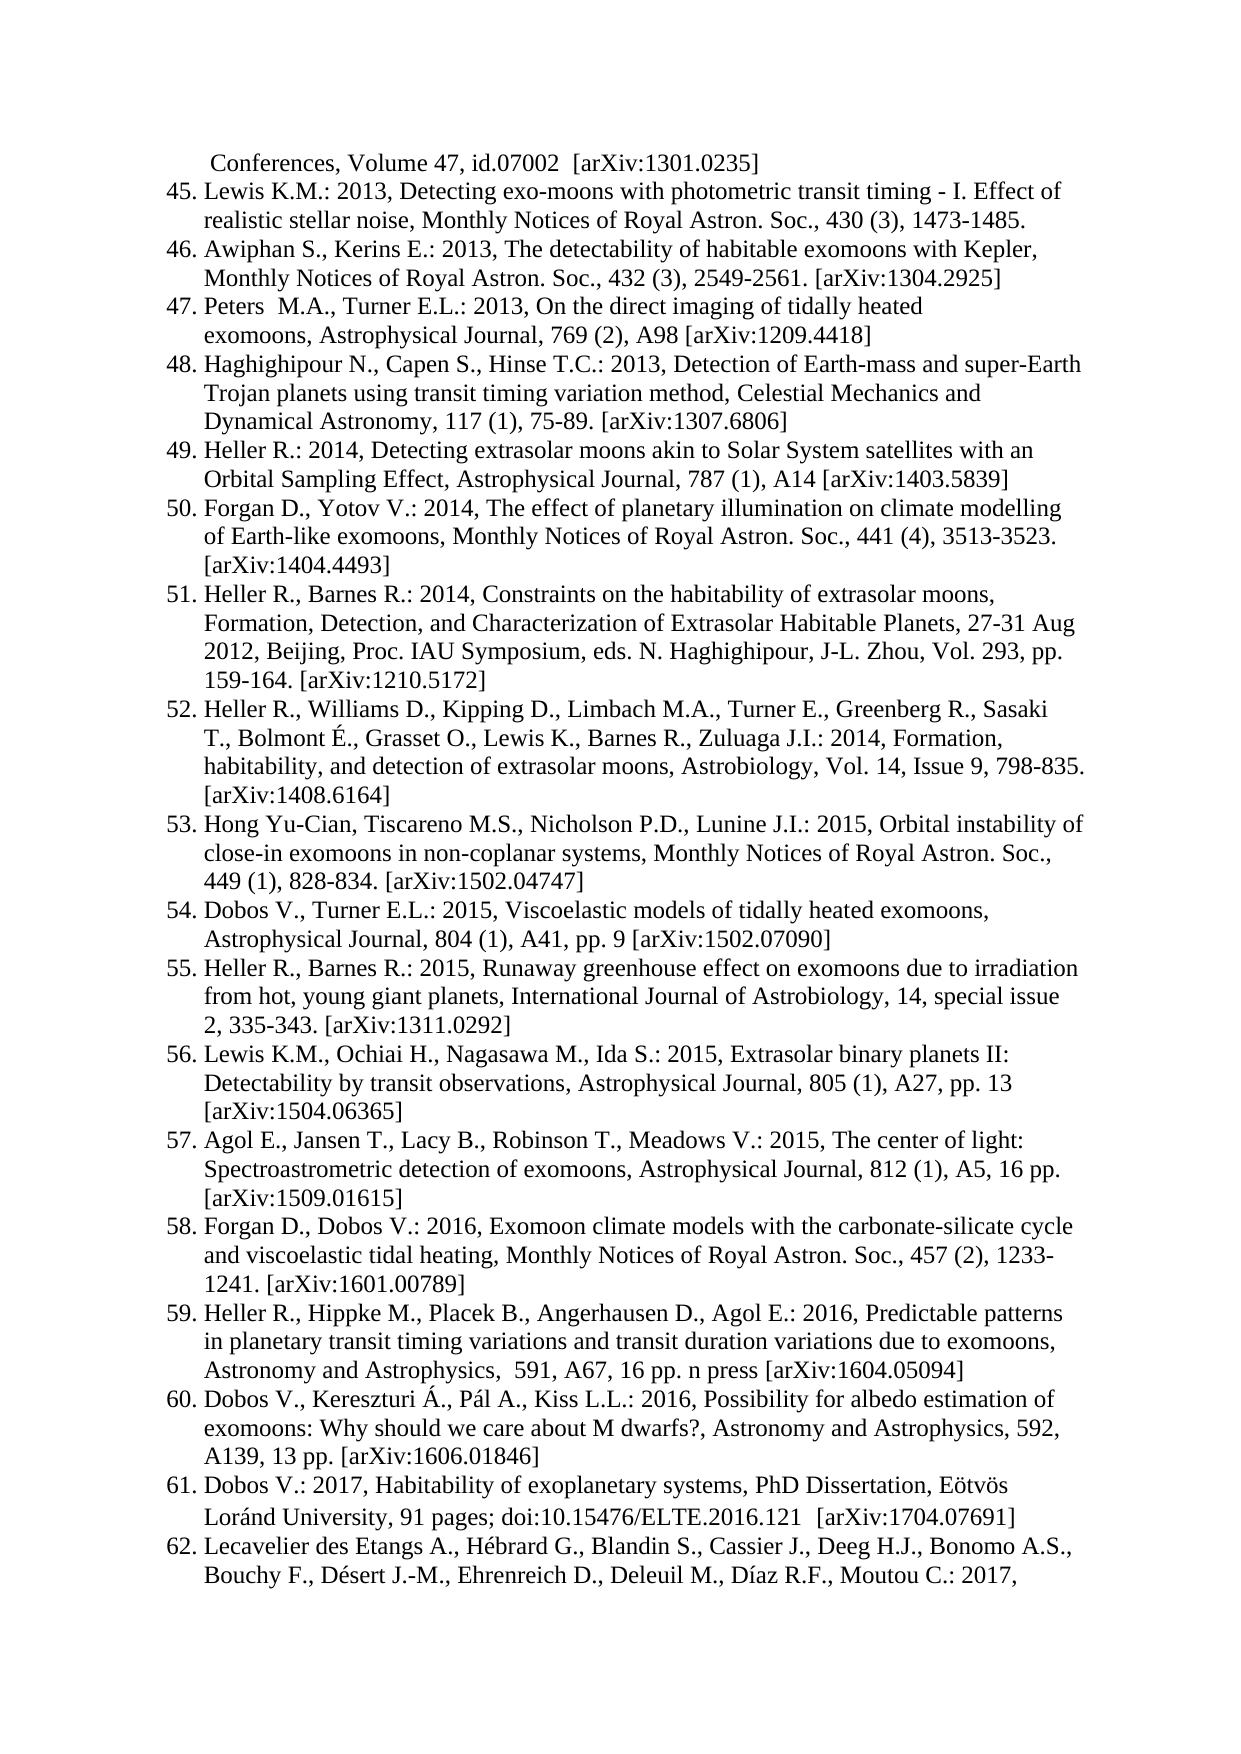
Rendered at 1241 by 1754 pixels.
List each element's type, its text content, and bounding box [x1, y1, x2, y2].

text exomoons, Astrophysical Journal, 769 (2), A98 [arXiv:1209.4418] 48. Haghighipour N., Capen S., Hinse T.C.: 2013, Detection of Earth-mass and super-Earth [153, 320, 1087, 378]
text from hot, young giant planets, International Journal of Astrobiology, 14, special issue [153, 981, 1087, 1010]
text exomoons: Why should we care about M dwarfs?, Astronomy and Astrophysics, 592, [153, 1413, 1087, 1441]
text Astrophysical Journal, 804 (1), A41, pp. 9 [arXiv:1502.07090] 55. Heller R., Barnes R.: 2015, Runaway greenhouse effect on exomoons due to irradiation [153, 924, 1087, 981]
text 449 (1), 828-834. [arXiv:1502.04747] 54. Dobos V., Turner E.L.: 2015, Viscoelastic models of tidally heated exomoons, [153, 866, 1087, 924]
text [arXiv:1509.01615] 58. Forgan D., Dobos V.: 2016, Exomoon climate models with the carbonate-silicate cycle [153, 1183, 1087, 1240]
text Conferences, Volume 47, id.07002 [arXiv:1301.0235] 45. Lewis K.M.: 2013, Detecting exo-moons with photometric transit timing - I. Effect of [153, 148, 1087, 205]
text Loránd University, 91 pages; doi:10.15476/ELTE.2016.121 [arXiv:1704.07691] 62. Lecavelier des Etangs A., Hébrard G., Blandin S., Cassier J., Deeg H.J., Bonomo A.S., [153, 1499, 1087, 1560]
text habitability, and detection of extrasolar moons, Astrobiology, Vol. 14, Issue 9, 798-835. [153, 751, 1087, 780]
text of Earth-like exomoons, Monthly Notices of Royal Astron. Soc., 441 (4), 3513-3523. [153, 521, 1087, 550]
text 159-164. [arXiv:1210.5172] 52. Heller R., Williams D., Kipping D., Limbach M.A., Turner E., Greenberg R., Sasaki [153, 665, 1087, 723]
text A139, 13 pp. [arXiv:1606.01846] 61. Dobos V.: 2017, Habitability of exoplanetary systems, PhD Dissertation, Eötvös [153, 1441, 1087, 1499]
text Spectroastrometric detection of exomoons, Astrophysical Journal, 812 (1), A5, 16 pp. [153, 1154, 1087, 1183]
text close-in exomoons in non-coplanar systems, Monthly Notices of Royal Astron. Soc., [153, 838, 1087, 866]
text T., Bolmont É., Grasset O., Lewis K., Barnes R., Zuluaga J.I.: 2014, Formation, [153, 723, 1087, 751]
text realistic stellar noise, Monthly Notices of Royal Astron. Soc., 430 (3), 1473-1485. 46. Awiphan S., Kerins E.: 2013, The detectability of habitable exomoons with Kepler, Monthly Notices of Royal Astron. Soc., 432 (3), 2549-2561. [arXiv:1304.2925] 47. Peters M.A., Turner E.L.: 2013, On the direct imaging of tidally heated [153, 205, 1087, 320]
text Dynamical Astronomy, 117 (1), 75-89. [arXiv:1307.6806] 49. Heller R.: 2014, Detecting extrasolar moons akin to Solar System satellites with an [153, 406, 1087, 464]
text Bouchy F., Désert J.-M., Ehrenreich D., Deleuil M., Díaz R.F., Moutou C.: 2017, [153, 1560, 1087, 1589]
text in planetary transit timing variations and transit duration variations due to exomoons, [153, 1326, 1087, 1355]
text Trojan planets using transit timing variation method, Celestial Mechanics and [153, 378, 1087, 406]
text and viscoelastic tidal heating, Monthly Notices of Royal Astron. Soc., 457 (2), 1233- [153, 1240, 1087, 1269]
text 1241. [arXiv:1601.00789] 59. Heller R., Hippke M., Placek B., Angerhausen D., Agol E.: 2016, Predictable patterns [153, 1269, 1087, 1326]
text Orbital Sampling Effect, Astrophysical Journal, 787 (1), A14 [arXiv:1403.5839] 50. Forgan D., Yotov V.: 2014, The effect of planetary illumination on climate modelling [153, 464, 1087, 521]
text [arXiv:1504.06365] 57. Agol E., Jansen T., Lacy B., Robinson T., Meadows V.: 2015, The center of light: [153, 1096, 1087, 1154]
text [arXiv:1404.4493] 51. Heller R., Barnes R.: 2014, Constraints on the habitability of extrasolar moons, Formation, Detection, and Characterization of Extrasolar Habitable Planets, 27-31 Aug [153, 550, 1087, 636]
text Detectability by transit observations, Astrophysical Journal, 805 (1), A27, pp. 13 [153, 1068, 1087, 1096]
text Astronomy and Astrophysics, 591, A67, 16 pp. n press [arXiv:1604.05094] 60. Dobos V., Kereszturi Á., Pál A., Kiss L.L.: 2016, Possibility for albedo estimation of [153, 1355, 1087, 1413]
text [arXiv:1408.6164] 53. Hong Yu-Cian, Tiscareno M.S., Nicholson P.D., Lunine J.I.: 2015, Orbital instability of [153, 780, 1087, 838]
text 2, 335-343. [arXiv:1311.0292] 56. Lewis K.M., Ochiai H., Nagasawa M., Ida S.: 2015, Extrasolar binary planets II: [153, 1010, 1087, 1068]
text 2012, Beijing, Proc. IAU Symposium, eds. N. Haghighipour, J-L. Zhou, Vol. 293, pp. [153, 636, 1087, 665]
